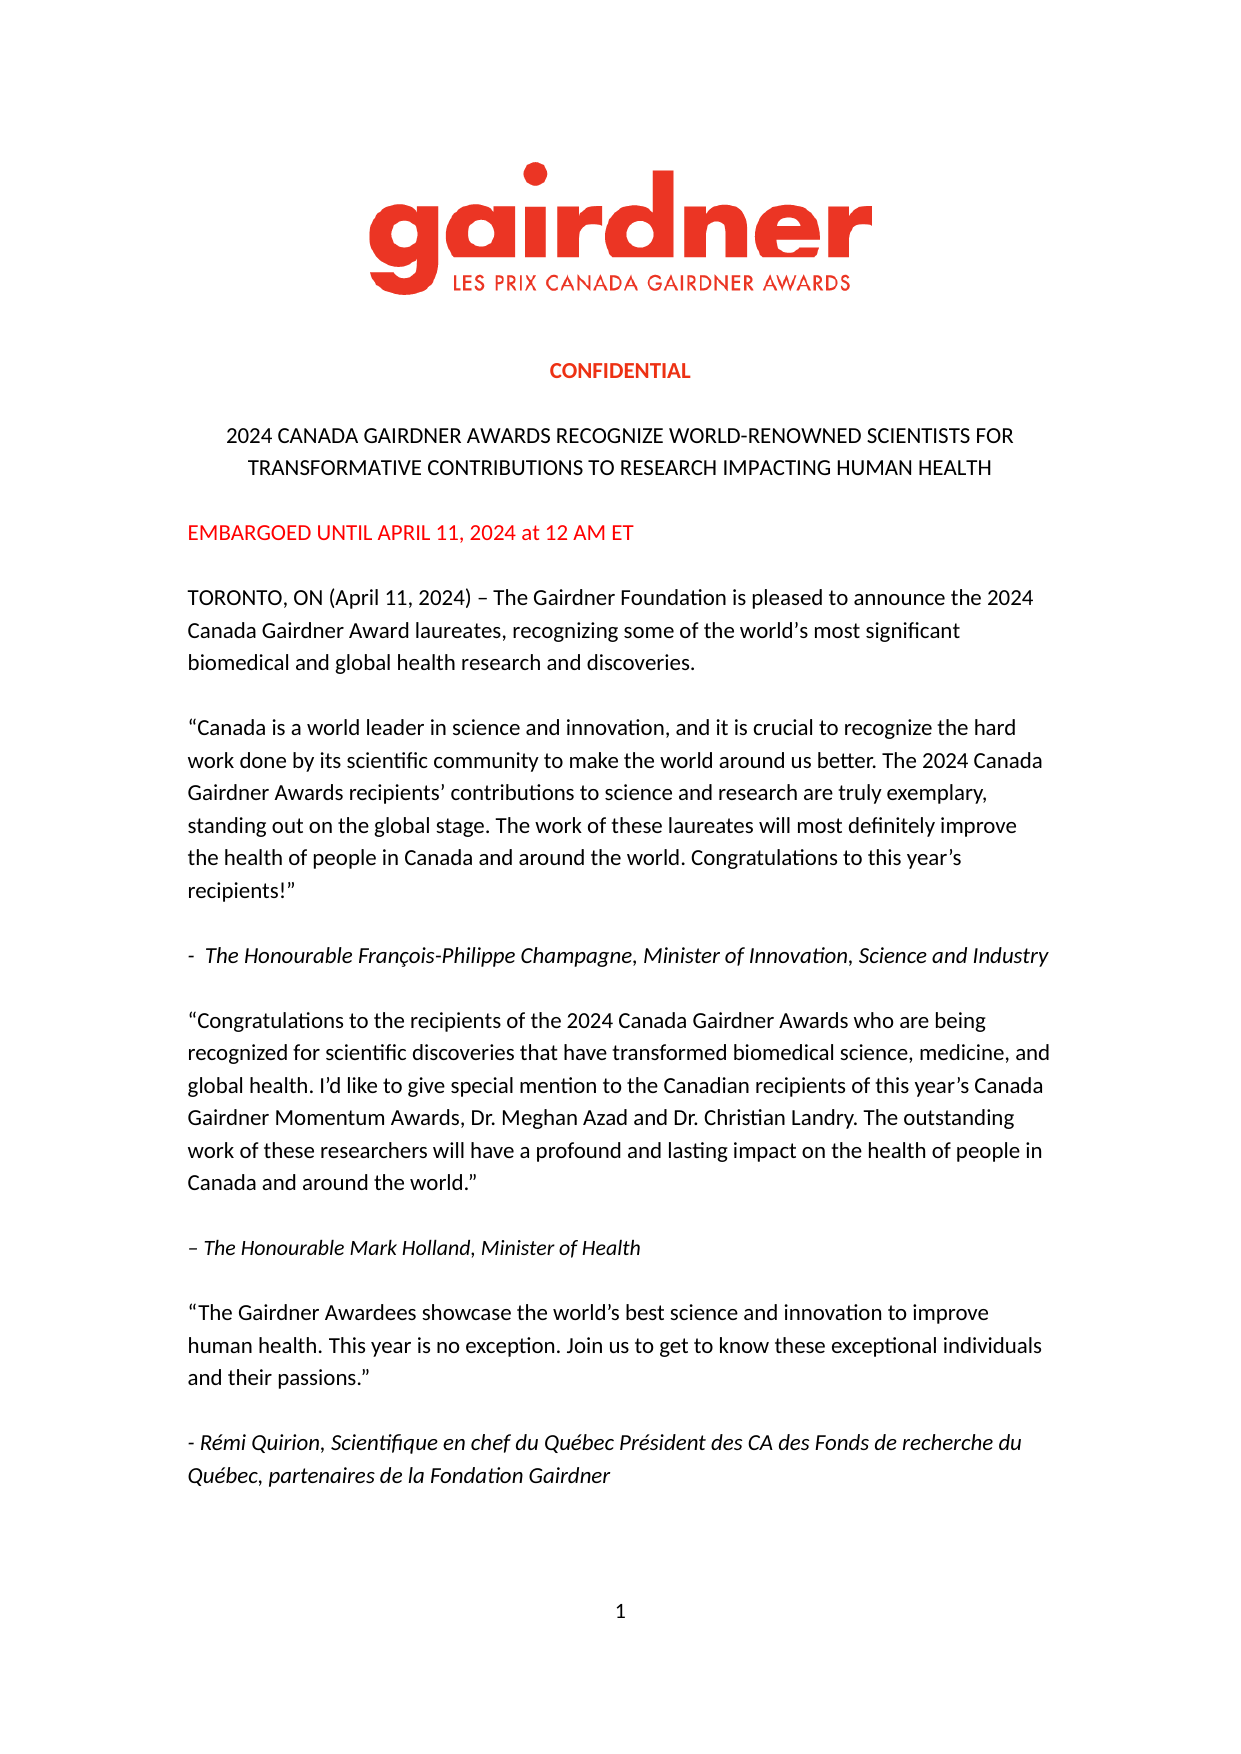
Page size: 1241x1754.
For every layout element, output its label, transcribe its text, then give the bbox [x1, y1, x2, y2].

text TRANSFORMATIVE CONTRIBUTIONS TO RESEARCH IMPACTING HUMAN HEALTH [187, 451, 1053, 484]
text “Canada is a world leader in science and innovation, and it is crucial to recognize the hard work done by its scientific community to make the world around us better. The 2024 Canada Gairdner Awards recipients’ contributions to science and research are truly exemplary, standing out on the global stage. The work of these laureates will most definitely improve the health of people in Canada and around the world. Congratulations to this year’s recipients!” [187, 711, 1053, 906]
text CONFIDENTIAL [187, 354, 1053, 386]
text – The Honourable Mark Holland, Minister of Health [187, 1231, 1053, 1264]
text - Rémi Quirion, Scientifique en chef du Québec Président des CA des Fonds de recherche du Québec, partenaires de la Fondation Gairdner [187, 1426, 1053, 1491]
text TORONTO, ON (April 11, 2024) – The Gairdner Foundation is pleased to announce the 2024 Canada Gairdner Award laureates, recognizing some of the world’s most significant biomedical and global health research and discoveries. [187, 581, 1053, 679]
text 2024 CANADA GAIRDNER AWARDS RECOGNIZE WORLD-RENOWNED SCIENTISTS FOR [187, 419, 1053, 451]
text EMBARGOED UNTIL APRIL 11, 2024 at 12 AM ET [187, 516, 1053, 549]
text “The Gairdner Awardees showcase the world’s best science and innovation to improve human health. This year is no exception. Join us to get to know these exceptional individuals and their passions.” [187, 1296, 1053, 1394]
text “Congratulations to the recipients of the 2024 Canada Gairdner Awards who are being recognized for scientific discoveries that have transformed biomedical science, medicine, and global health. I’d like to give special mention to the Canadian recipients of this year’s Canada Gairdner Momentum Awards, Dr. Meghan Azad and Dr. Christian Landry. The outstanding work of these researchers will have a profound and lasting impact on the health of people in Canada and around the world.” [187, 1004, 1053, 1199]
picture [364, 158, 876, 298]
text - The Honourable François-Philippe Champagne, Minister of Innovation, Science and Industry [187, 939, 1053, 971]
